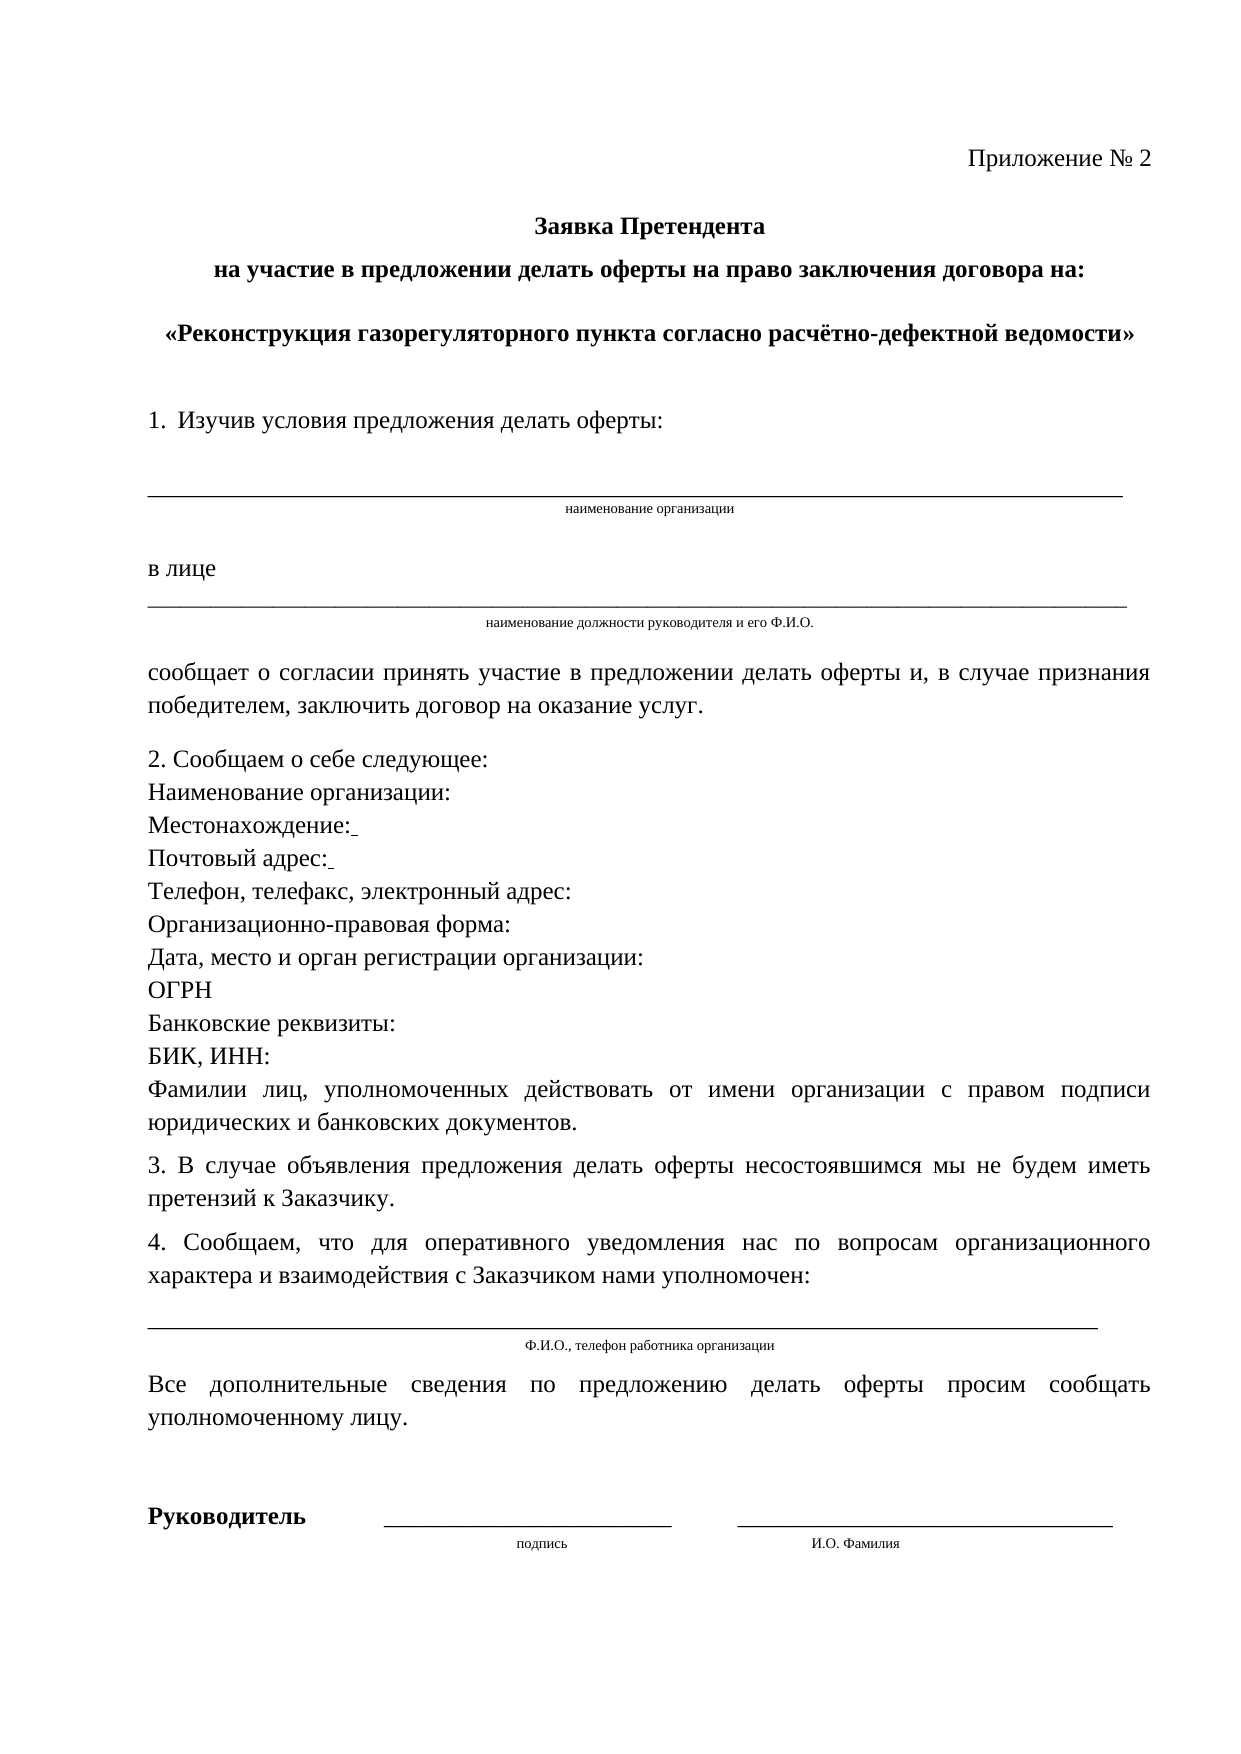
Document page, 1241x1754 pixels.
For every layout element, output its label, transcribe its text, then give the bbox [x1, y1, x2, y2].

text 3. В случае объявления предложения делать оферты несостоявшимся мы не будем иметь претензий к Заказчику. [148, 1150, 1152, 1212]
text Местонахождение: [148, 810, 1152, 838]
list Изучив условия предложения делать оферты: [148, 405, 1152, 434]
text Фамилии лиц, уполномоченных действовать от имени организации с правом подписи юридических и банковских документов. [148, 1074, 1152, 1136]
text подпись И.О. Фамилия [443, 1534, 1152, 1563]
text Приложение № 2 [148, 143, 1152, 172]
text ОГРН [148, 975, 1152, 1004]
text Организационно-правовая форма: [148, 909, 1152, 938]
text «Реконструкция газорегуляторного пункта согласно расчётно-дефектной ведомости» [148, 318, 1152, 347]
text ____________________________________________________________________________ [148, 1303, 1152, 1332]
text ______________________________________________________________________________ [148, 471, 1152, 500]
text БИК, ИНН: [148, 1041, 1152, 1070]
text 4. Сообщаем, что для оперативного уведомления нас по вопросам организационного характера и взаимодействия с Заказчиком нами уполномочен: [148, 1227, 1152, 1289]
text Наименование организации: [148, 777, 1152, 806]
text сообщает о согласии принять участие в предложении делать оферты и, в случае признания победителем, заключить договор на оказание услуг. [148, 657, 1152, 719]
text в лице ______________________________________________________________________________________________ [148, 553, 1152, 610]
text Руководитель _______________________ ______________________________ [148, 1501, 1152, 1530]
text Телефон, телефакс, электронный адрес: [148, 876, 1152, 904]
text Почтовый адрес: [148, 843, 1152, 872]
text Дата, место и орган регистрации организации: [148, 942, 1152, 971]
text Ф.И.О., телефон работника организации [148, 1336, 1152, 1365]
text Заявка Претендента на участие в предложении делать оферты на право заключения договора на: [148, 211, 1152, 283]
text Банковские реквизиты: [148, 1008, 1152, 1037]
text наименование должности руководителя и его Ф.И.О. [148, 613, 1152, 642]
text 2. Сообщаем о себе следующее: [148, 744, 1152, 772]
text Все дополнительные сведения по предложению делать оферты просим сообщать уполномоченному лицу. [148, 1369, 1152, 1431]
text наименование организации [148, 500, 1152, 528]
